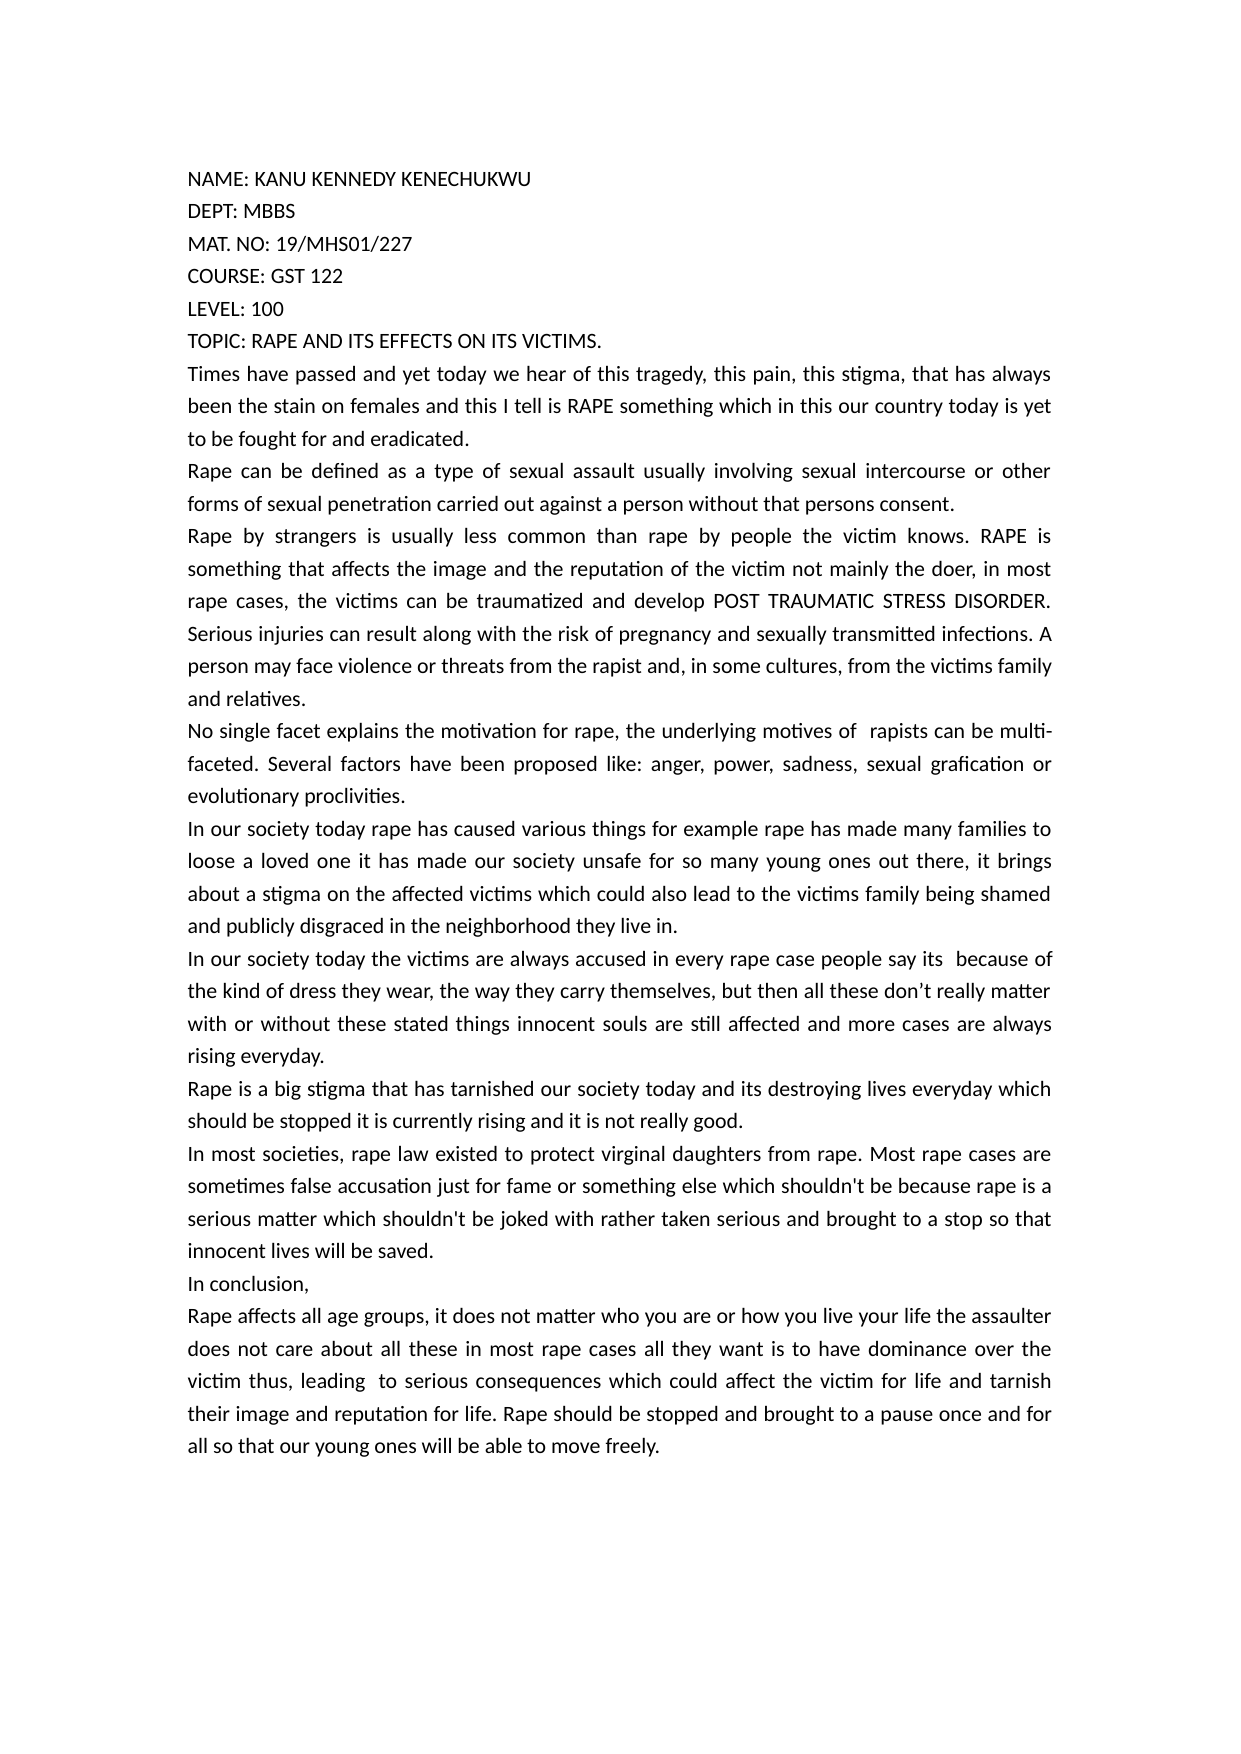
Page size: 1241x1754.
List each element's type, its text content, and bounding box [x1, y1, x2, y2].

text NAME: KANU KENNEDY KENECHUKWU [187, 162, 1053, 194]
text In our society today rape has caused various things for example rape has made many families to loose a loved one it has made our society unsafe for so many young ones out there, it brings about a stigma on the affected victims which could also lead to the victims family being shamed and publicly disgraced in the neighborhood they live in. [187, 812, 1053, 942]
text Rape by strangers is usually less common than rape by people the victim knows. RAPE is something that affects the image and the reputation of the victim not mainly the doer, in most rape cases, the victims can be traumatized and develop POST TRAUMATIC STRESS DISORDER. Serious injuries can result along with the risk of pregnancy and sexually transmitted infections. A person may face violence or threats from the rapist and, in some cultures, from the victims family and relatives. [187, 519, 1053, 714]
text Times have passed and yet today we hear of this tragedy, this pain, this stigma, that has always been the stain on females and this I tell is RAPE something which in this our country today is yet to be fought for and eradicated. [187, 357, 1053, 454]
text In conclusion, [187, 1267, 1053, 1299]
text In most societies, rape law existed to protect virginal daughters from rape. Most rape cases are sometimes false accusation just for fame or something else which shouldn't be because rape is a serious matter which shouldn't be joked with rather taken serious and brought to a stop so that innocent lives will be saved. [187, 1137, 1053, 1267]
text DEPT: MBBS [187, 194, 1053, 227]
text LEVEL: 100 [187, 292, 1053, 324]
text Rape can be defined as a type of sexual assault usually involving sexual intercourse or other forms of sexual penetration carried out against a person without that persons consent. [187, 454, 1053, 519]
text MAT. NO: 19/MHS01/227 [187, 227, 1053, 259]
text No single facet explains the motivation for rape, the underlying motives of rapists can be multi-faceted. Several factors have been proposed like: anger, power, sadness, sexual grafication or evolutionary proclivities. [187, 714, 1053, 812]
text Rape affects all age groups, it does not matter who you are or how you live your life the assaulter does not care about all these in most rape cases all they want is to have dominance over the victim thus, leading to serious consequences which could affect the victim for life and tarnish their image and reputation for life. Rape should be stopped and brought to a pause once and for all so that our young ones will be able to move freely. [187, 1299, 1053, 1462]
text In our society today the victims are always accused in every rape case people say its because of the kind of dress they wear, the way they carry themselves, but then all these don’t really matter with or without these stated things innocent souls are still affected and more cases are always rising everyday. [187, 942, 1053, 1072]
text TOPIC: RAPE AND ITS EFFECTS ON ITS VICTIMS. [187, 324, 1053, 357]
text COURSE: GST 122 [187, 259, 1053, 292]
text Rape is a big stigma that has tarnished our society today and its destroying lives everyday which should be stopped it is currently rising and it is not really good. [187, 1072, 1053, 1137]
